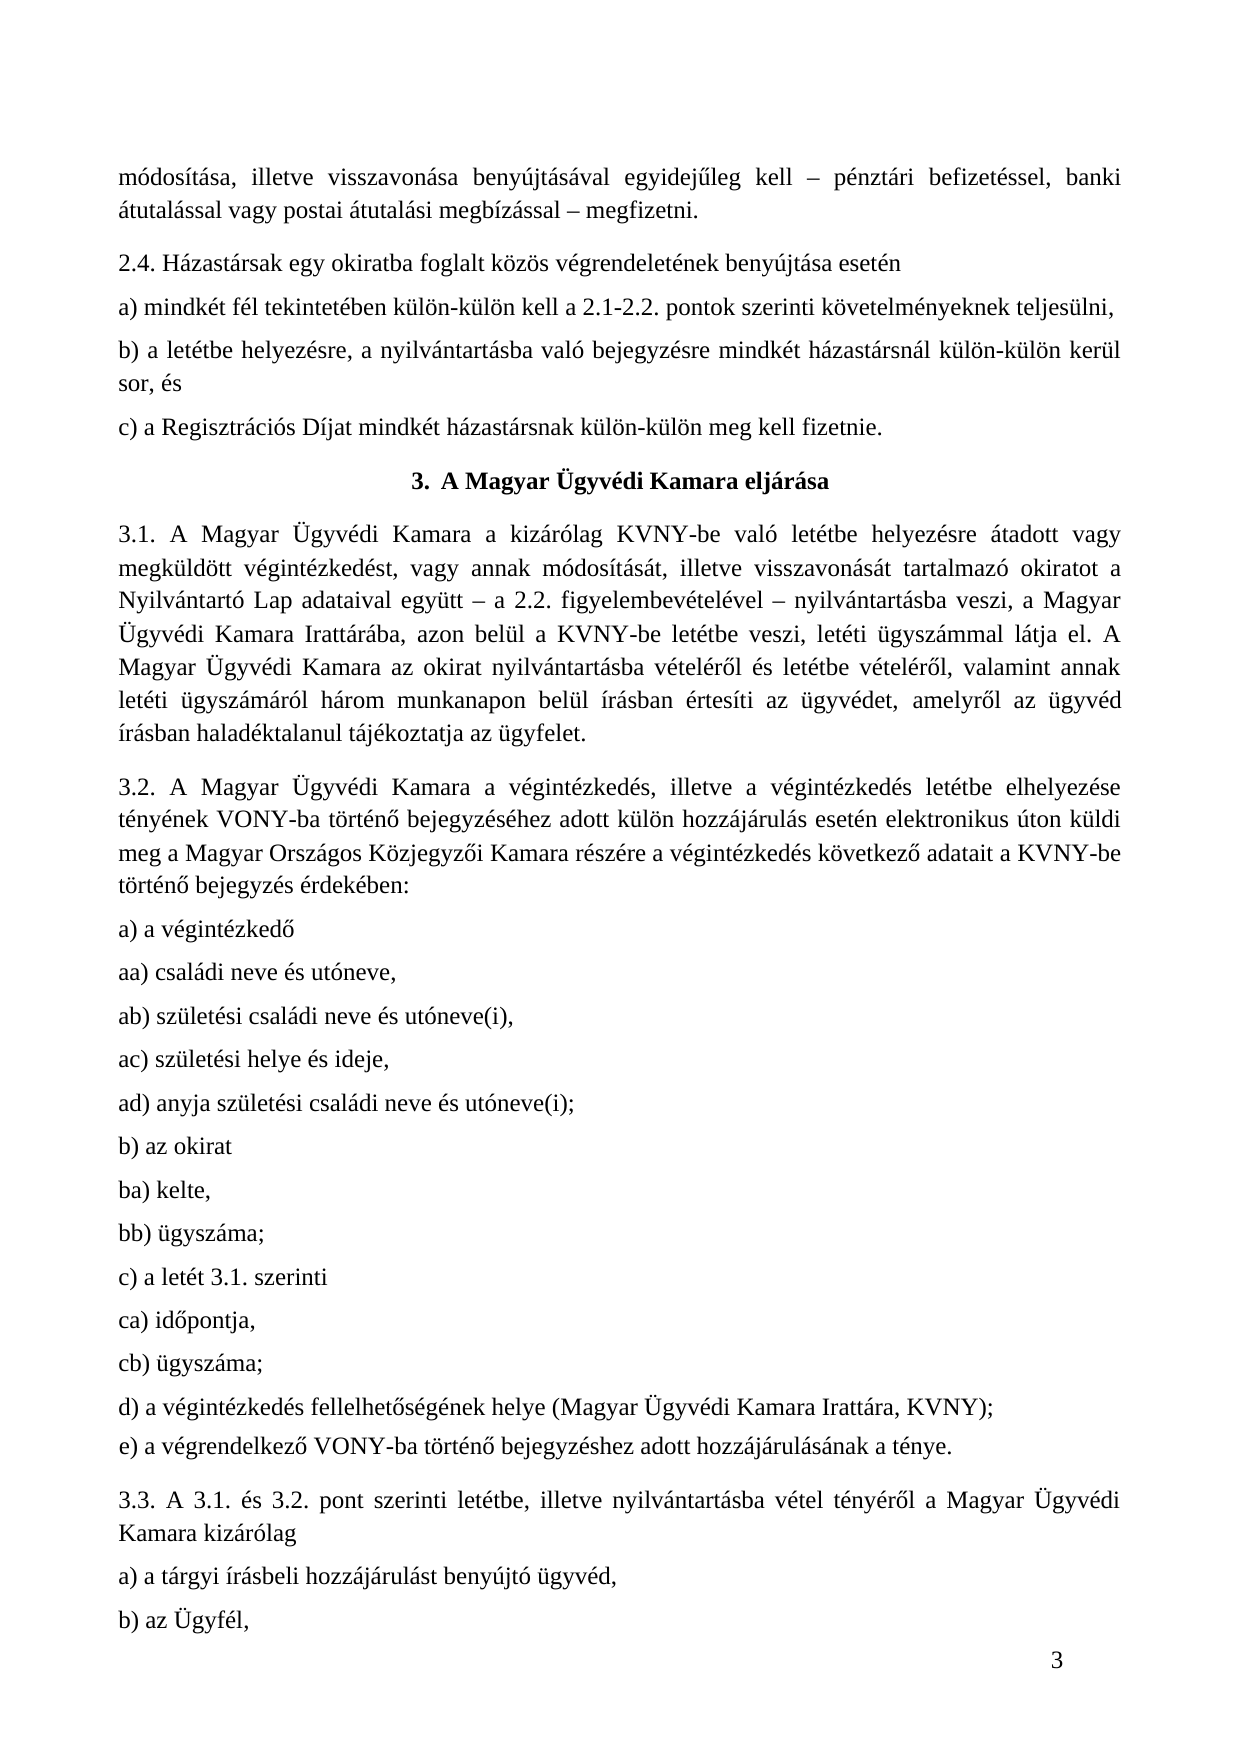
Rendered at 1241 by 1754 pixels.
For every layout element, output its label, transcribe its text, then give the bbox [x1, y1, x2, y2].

text ad) anyja születési családi neve és utóneve(i); [118, 1088, 1122, 1117]
text a) a végintézkedő [118, 914, 1122, 943]
text aa) családi neve és utóneve, [118, 957, 1122, 986]
text b) a letétbe helyezésre, a nyilvántartásba való bejegyzésre mindkét házastársnál külön-külön kerül sor, és [118, 335, 1122, 397]
text ab) születési családi neve és utóneve(i), [118, 1001, 1122, 1030]
text a) mindkét fél tekintetében külön-külön kell a 2.1-2.2. pontok szerinti követelményeknek teljesülni, [118, 292, 1122, 321]
text d) a végintézkedés fellelhetőségének helye (Magyar Ügyvédi Kamara Irattára, KVNY); [118, 1392, 1122, 1421]
subtitle A Magyar Ügyvédi Kamara eljárása [118, 466, 1122, 494]
text 2.4. Házastársak egy okiratba foglalt közös végrendeletének benyújtása esetén [118, 248, 1122, 277]
text 3.3. A 3.1. és 3.2. pont szerinti letétbe, illetve nyilvántartásba vétel tényéről a Magyar Ügyvédi Kamara kizárólag [118, 1485, 1122, 1547]
text 3.1. A Magyar Ügyvédi Kamara a kizárólag KVNY-be való letétbe helyezésre átadott vagy megküldött végintézkedést, vagy annak módosítását, illetve visszavonását tartalmazó okiratot a Nyilvántartó Lap adataival együtt – a 2.2. figyelembevételével – nyilvántartásba veszi, a Magyar Ügyvédi Kamara Irattárába, azon belül a KVNY-be letétbe veszi, letéti ügyszámmal látja el. A Magyar Ügyvédi Kamara az okirat nyilvántartásba vételéről és letétbe vételéről, valamint annak letéti ügyszámáról három munkanapon belül írásban értesíti az ügyvédet, amelyről az ügyvéd írásban haladéktalanul tájékoztatja az ügyfelet. [118, 519, 1122, 746]
text cb) ügyszáma; [118, 1348, 1122, 1377]
text c) a Regisztrációs Díjat mindkét házastársnak külön-külön meg kell fizetnie. [118, 412, 1122, 441]
text e) a végrendelkező VONY-ba történő bejegyzéshez adott hozzájárulásának a ténye. [118, 1431, 1122, 1460]
text c) a letét 3.1. szerinti [118, 1262, 1122, 1290]
text b) az okirat [118, 1131, 1122, 1160]
text ca) időpontja, [118, 1305, 1122, 1334]
text ba) kelte, [118, 1175, 1122, 1203]
text bb) ügyszáma; [118, 1218, 1122, 1247]
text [118, 162, 1122, 223]
text 3.2. A Magyar Ügyvédi Kamara a végintézkedés, illetve a végintézkedés letétbe elhelyezése tényének VONY-ba történő bejegyzéséhez adott külön hozzájárulás esetén elektronikus úton küldi meg a Magyar Országos Közjegyzői Kamara részére a végintézkedés következő adatait a KVNY-be történő bejegyzés érdekében: [118, 772, 1122, 899]
text a) a tárgyi írásbeli hozzájárulást benyújtó ügyvéd, [118, 1561, 1122, 1590]
text b) az Ügyfél, [118, 1605, 1122, 1634]
text ac) születési helye és ideje, [118, 1044, 1122, 1073]
